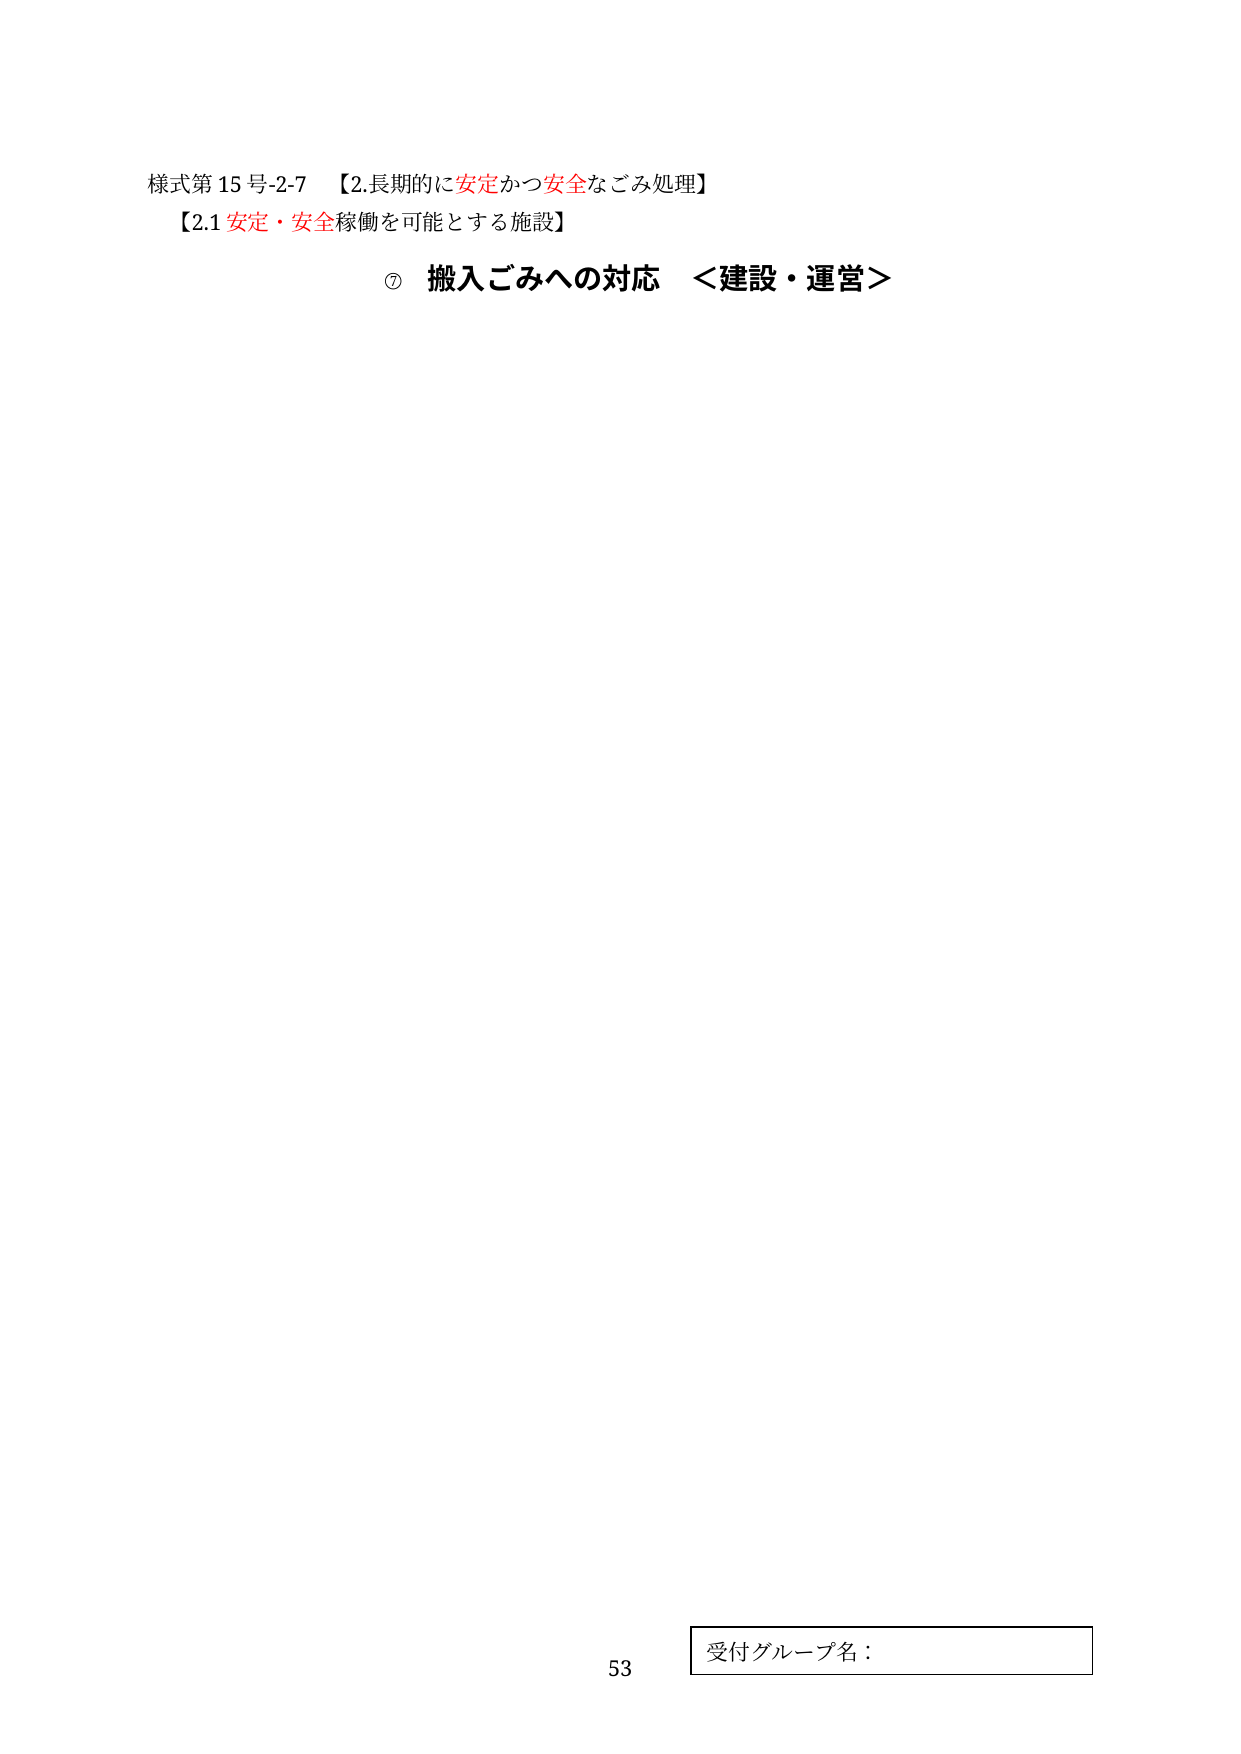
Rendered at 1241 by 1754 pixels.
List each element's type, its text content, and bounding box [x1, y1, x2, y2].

list 搬入ごみへの対応 ＜建設・運営＞ [185, 239, 1092, 314]
text 【2.1安定・安全稼働を可能とする施設】 [148, 202, 1092, 239]
text 様式第15号-2-7 【2.長期的に安定かつ安全なごみ処理】 [148, 164, 1092, 202]
